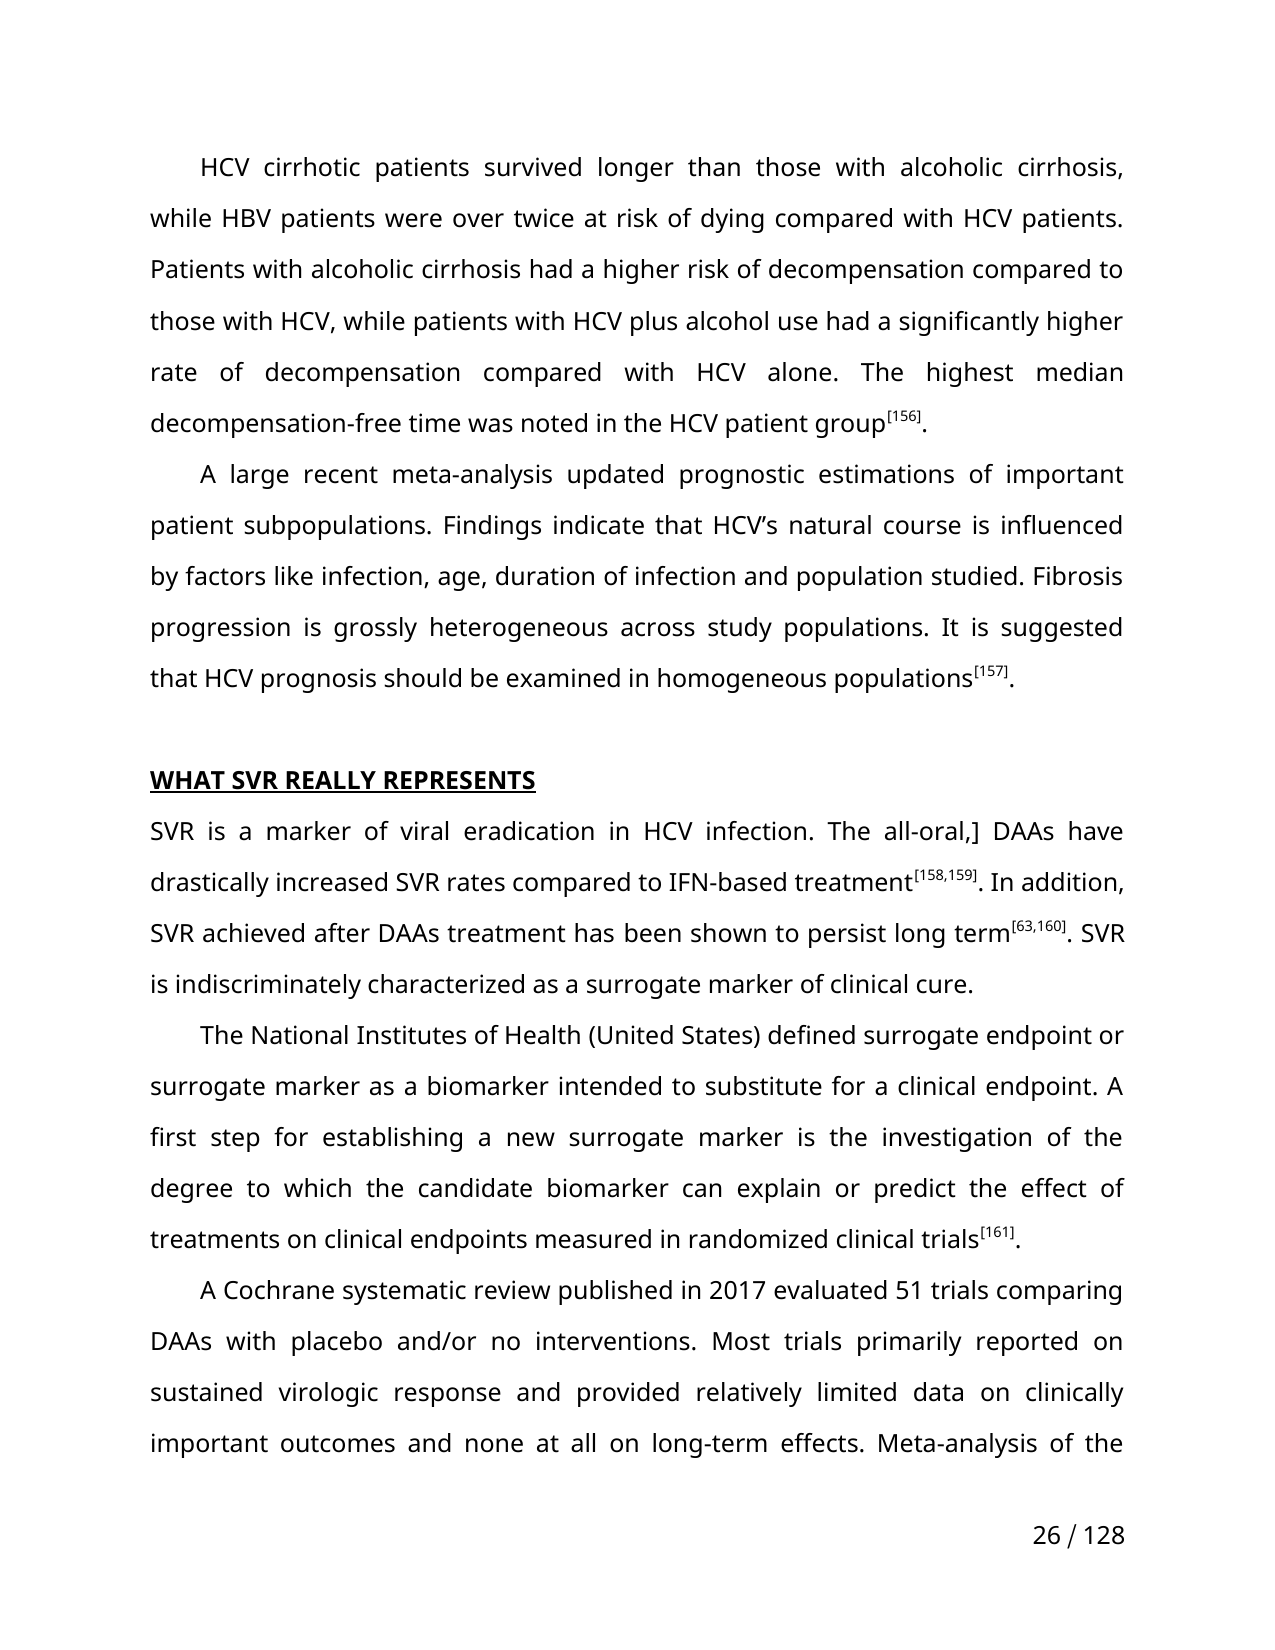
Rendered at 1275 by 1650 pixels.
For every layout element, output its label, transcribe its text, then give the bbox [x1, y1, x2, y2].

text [150, 1273, 1125, 1460]
text A large recent meta-analysis updated prognostic estimations of important patient subpopulations. Findings indicate that HCV’s natural course is influenced by factors like infection, age, duration of infection and population studied. Fibrosis progression is grossly heterogeneous across study populations. It is suggested that HCV prognosis should be examined in homogeneous populations[157]. [150, 456, 1125, 694]
text The National Institutes of Health (United States) defined surrogate endpoint or surrogate marker as a biomarker intended to substitute for a clinical endpoint. A first step for establishing a new surrogate marker is the investigation of the degree to which the candidate biomarker can explain or predict the effect of treatments on clinical endpoints measured in randomized clinical trials[161]. [150, 1018, 1125, 1256]
text HCV cirrhotic patients survived longer than those with alcoholic cirrhosis, while HBV patients were over twice at risk of dying compared with HCV patients. Patients with alcoholic cirrhosis had a higher risk of decompensation compared to those with HCV, while patients with HCV plus alcohol use had a significantly higher rate of decompensation compared with HCV alone. The highest median decompensation-free time was noted in the HCV patient group[156]. [150, 150, 1125, 439]
text SVR is a marker of viral eradication in HCV infection. The all-oral,] DAAs have drastically increased SVR rates compared to IFN-based treatment[158,159]. In addition, SVR achieved after DAAs treatment has been shown to persist long term[63,160]. SVR is indiscriminately characterized as a surrogate marker of clinical cure. [150, 813, 1125, 1001]
text WHAT SVR REALLY REPRESENTS [150, 762, 1125, 797]
